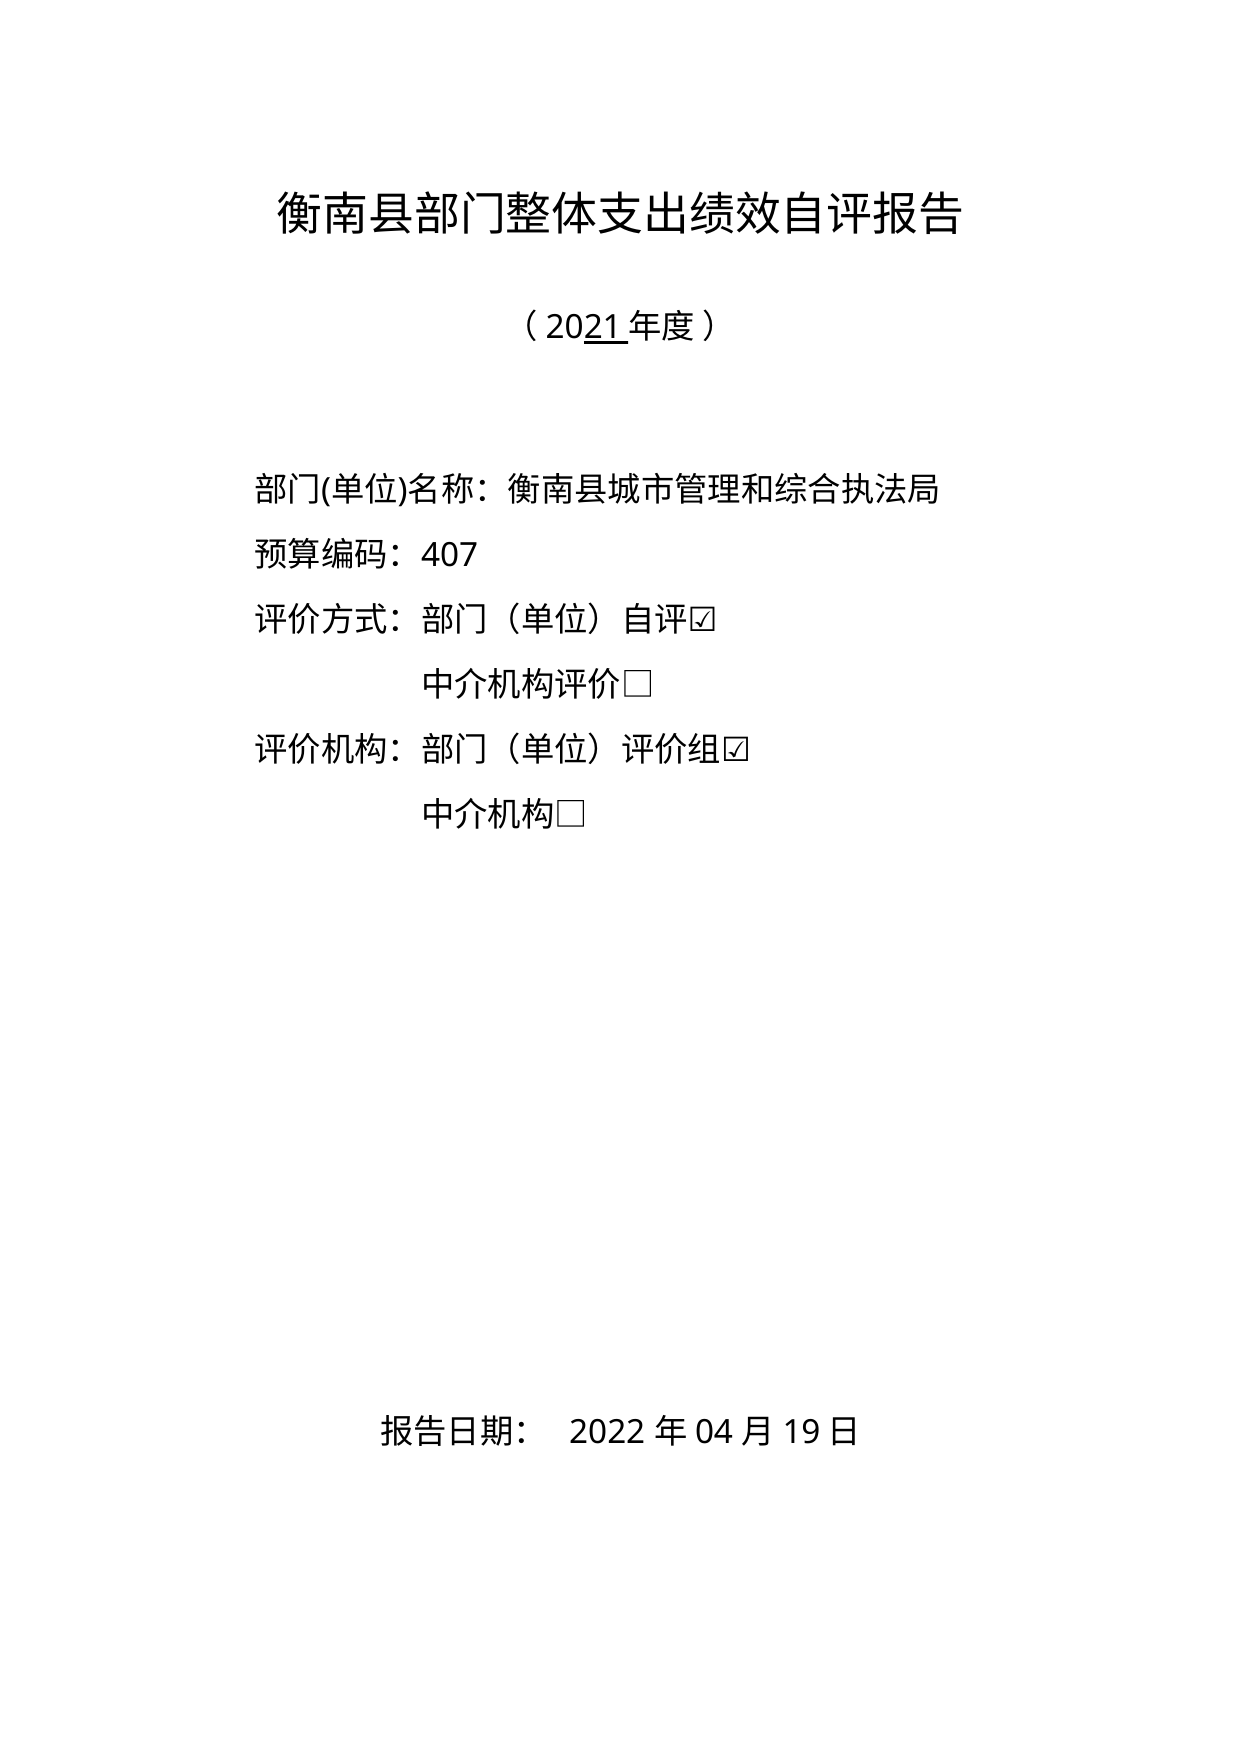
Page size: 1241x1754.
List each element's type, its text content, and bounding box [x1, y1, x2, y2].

text 衡南县部门整体支出绩效自评报告 [187, 162, 1053, 259]
text 预算编码：407 [187, 519, 1053, 584]
text 评价机构：部门（单位）评价组☑ [187, 714, 1053, 779]
text 报告日期： 2022 年 04 月 19日 [187, 1397, 1053, 1462]
text 中介机构□ [187, 779, 1053, 844]
text （ 2021年度 ） [187, 292, 1053, 357]
text 部门(单位)名称：衡南县城市管理和综合执法局 [187, 454, 1053, 519]
text 中介机构评价□ [187, 649, 1053, 714]
text 评价方式：部门（单位）自评☑ [187, 584, 1053, 649]
